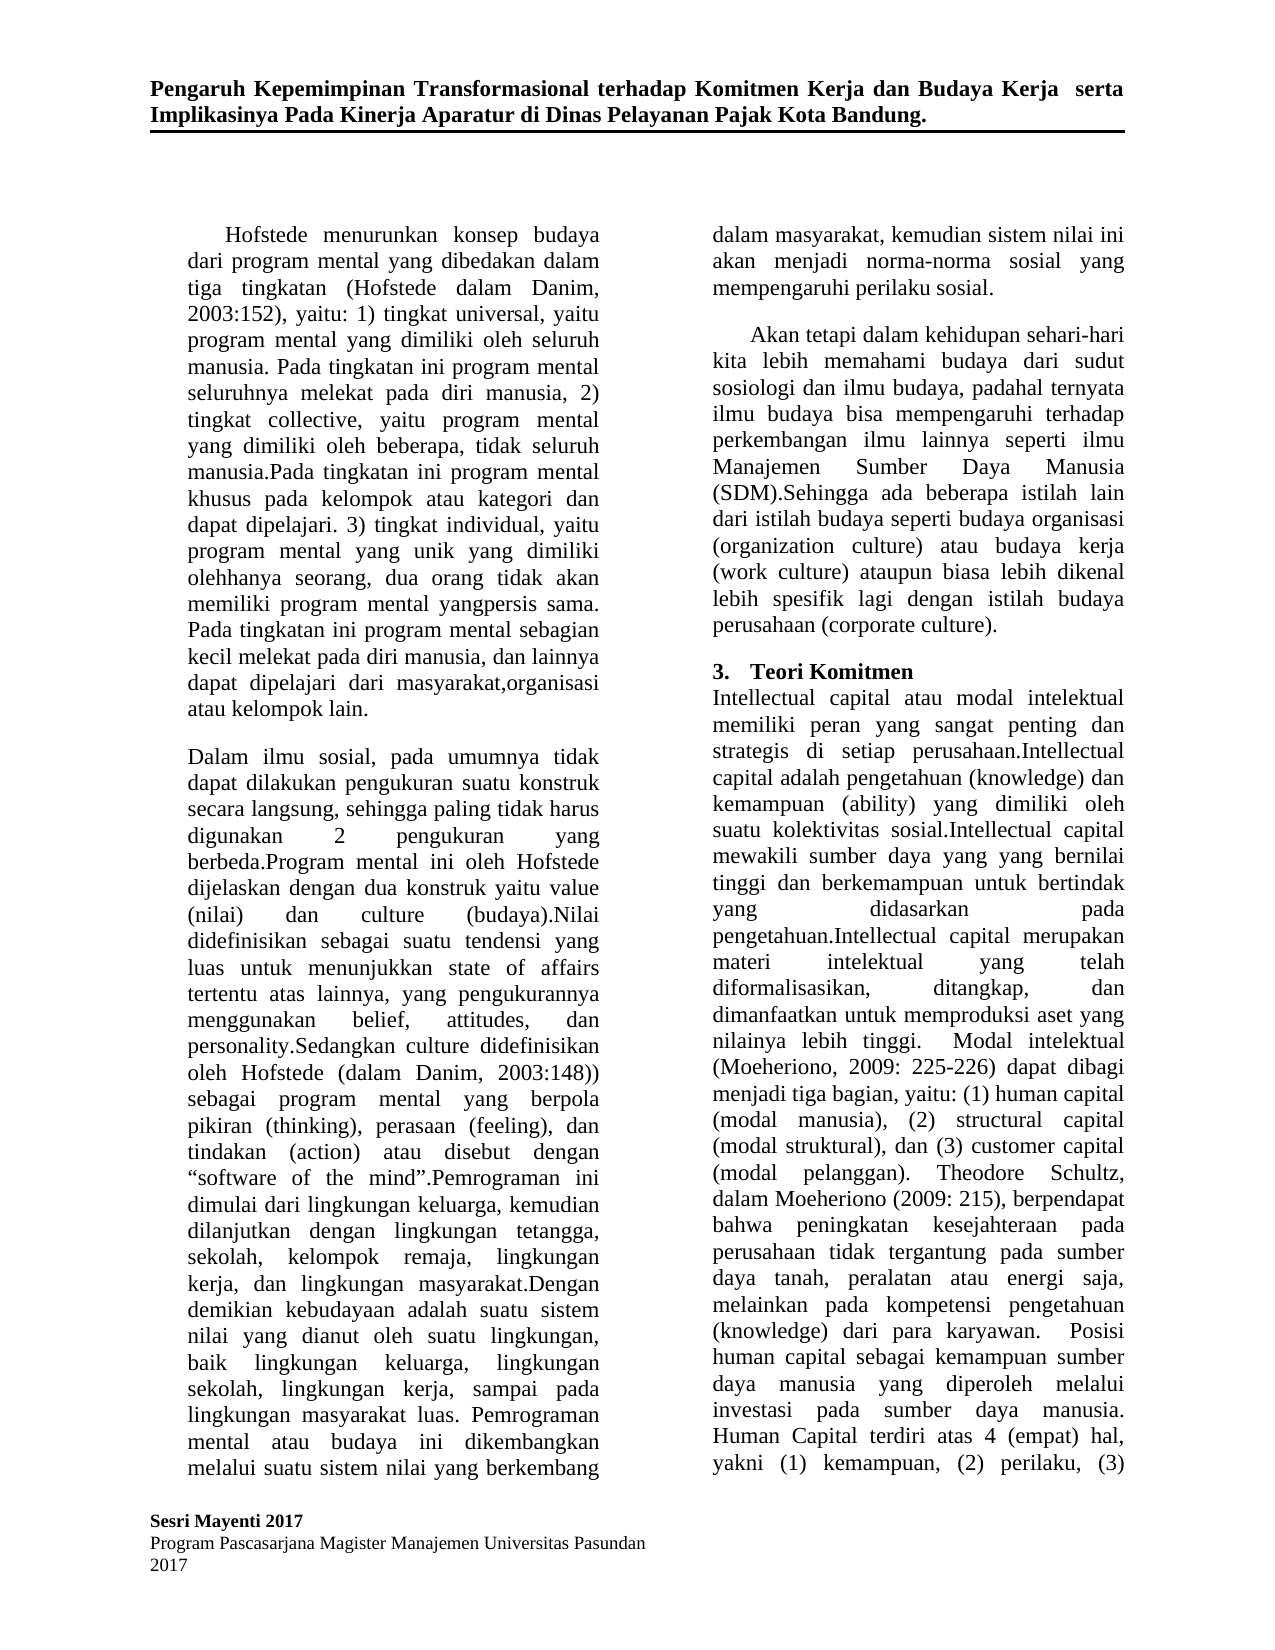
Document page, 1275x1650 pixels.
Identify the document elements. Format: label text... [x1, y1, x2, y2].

text Akan tetapi dalam kehidupan sehari-hari kita lebih memahami budaya dari sudut sosiologi dan ilmu budaya, padahal ternyata ilmu budaya bisa mempengaruhi terhadap perkembangan ilmu lainnya seperti ilmu Manajemen Sumber Daya Manusia (SDM).Sehingga ada beberapa istilah lain dari istilah budaya seperti budaya organisasi (organization culture) atau budaya kerja (work culture) ataupun biasa lebih dikenal lebih spesifik lagi dengan istilah budaya perusahaan (corporate culture). [712, 321, 1125, 637]
list Teori Komitmen [712, 658, 1125, 684]
text Dalam ilmu sosial, pada umumnya tidak dapat dilakukan pengukuran suatu konstruk secara langsung, sehingga paling tidak harus digunakan 2 pengukuran yang berbeda.Program mental ini oleh Hofstede dijelaskan dengan dua konstruk yaitu value (nilai) dan culture (budaya).Nilai didefinisikan sebagai suatu tendensi yang luas untuk menunjukkan state of affairs tertentu atas lainnya, yang pengukurannya menggunakan belief, attitudes, dan personality.Sedangkan culture didefinisikan oleh Hofstede (dalam Danim, 2003:148)) sebagai program mental yang berpola pikiran (thinking), perasaan (feeling), dan tindakan (action) atau disebut dengan “software of the mind”.Pemrograman ini dimulai dari lingkungan keluarga, kemudian dilanjutkan dengan lingkungan tetangga, sekolah, kelompok remaja, lingkungan kerja, dan lingkungan masyarakat.Dengan demikian kebudayaan adalah suatu sistem nilai yang dianut oleh suatu lingkungan, baik lingkungan keluarga, lingkungan sekolah, lingkungan kerja, sampai pada lingkungan masyarakat luas. Pemrograman mental atau budaya ini dikembangkan melalui suatu sistem nilai yang berkembang dalam masyarakat, kemudian sistem nilai ini akan menjadi norma-norma sosial yang mempengaruhi perilaku sosial. [187, 743, 600, 1481]
text Hofstede menurunkan konsep budaya dari program mental yang dibedakan dalam tiga tingkatan (Hofstede dalam Danim, 2003:152), yaitu: 1) tingkat universal, yaitu program mental yang dimiliki oleh seluruh manusia. Pada tingkatan ini program mental seluruhnya melekat pada diri manusia, 2) tingkat collective, yaitu program mental yang dimiliki oleh beberapa, tidak seluruh manusia.Pada tingkatan ini program mental khusus pada kelompok atau kategori dan dapat dipelajari. 3) tingkat individual, yaitu program mental yang unik yang dimiliki olehhanya seorang, dua orang tidak akan memiliki program mental yangpersis sama. Pada tingkatan ini program mental sebagian kecil melekat pada diri manusia, dan lainnya dapat dipelajari dari masyarakat,organisasi atau kelompok lain. [187, 221, 600, 722]
